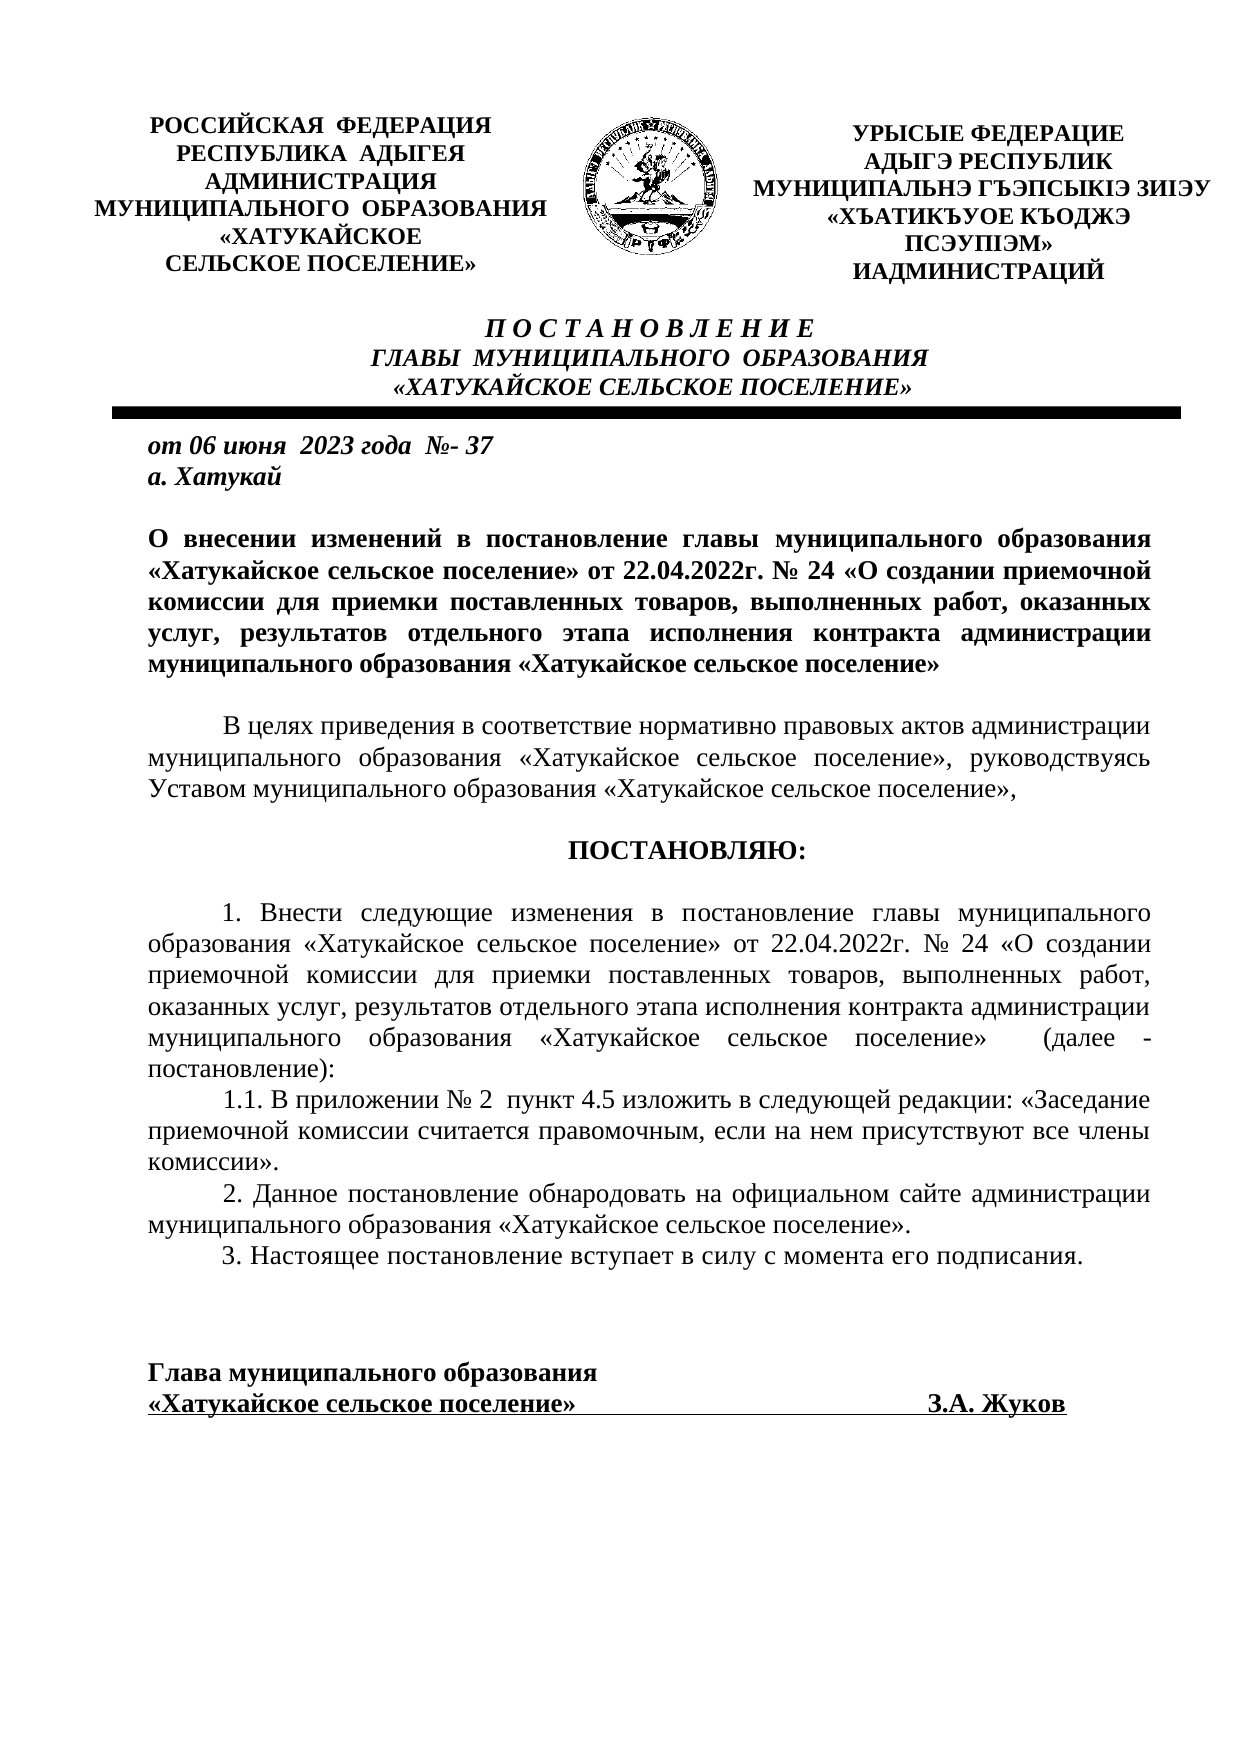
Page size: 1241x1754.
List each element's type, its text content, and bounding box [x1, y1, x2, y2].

subtitle от 06 июня 2023 года №- 37 [148, 429, 1152, 460]
subtitle П О С Т А Н О В Л Е Н И Е [148, 312, 1152, 343]
text В целях приведения в соответствие нормативно правовых актов администрации муниципального образования «Хатукайское сельское поселение», руководствуясь Уставом муниципального образования «Хатукайское сельское поселение», [148, 709, 1152, 803]
text 3. Настоящее постановление вступает в силу с момента его подписания. [148, 1239, 1147, 1270]
text 1.1. В приложении № 2 пункт 4.5 изложить в следующей редакции: «Заседание приемочной комиссии считается правомочным, если на нем присутствуют все члены комиссии». [148, 1083, 1152, 1177]
text 2. Данное постановление обнародовать на официальном сайте администрации муниципального образования «Хатукайское сельское поселение». [148, 1177, 1152, 1239]
subtitle а. Хатукай [148, 460, 1152, 491]
subtitle «ХАТУКАЙСКОЕ СЕЛЬСКОЕ ПОСЕЛЕНИЕ» [148, 372, 1152, 400]
text 1. Внести следующие изменения в постановление главы муниципального образования «Хатукайское сельское поселение» от 22.04.2022г. № 24 «О создании приемочной комиссии для приемки поставленных товаров, выполненных работ, оказанных услуг, результатов отдельного этапа исполнения контракта администрации муниципального образования «Хатукайское сельское поселение» (далее - постановление): [148, 896, 1152, 1083]
text «Хатукайское сельское поселение» З.А. Жуков [148, 1387, 1152, 1418]
text ПОСТАНОВЛЯЮ: [148, 834, 1152, 865]
subtitle ГЛАВЫ МУНИЦИПАЛЬНОГО ОБРАЗОВАНИЯ [148, 343, 1152, 372]
picture [579, 117, 720, 259]
text Глава муниципального образования [148, 1356, 1152, 1387]
text О внесении изменений в постановление главы муниципального образования «Хатукайское сельское поселение» от 22.04.2022г. № 24 «О создании приемочной комиссии для приемки поставленных товаров, выполненных работ, оказанных услуг, результатов отдельного этапа исполнения контракта администрации муниципального образования «Хатукайское сельское поселение» [148, 523, 1152, 678]
